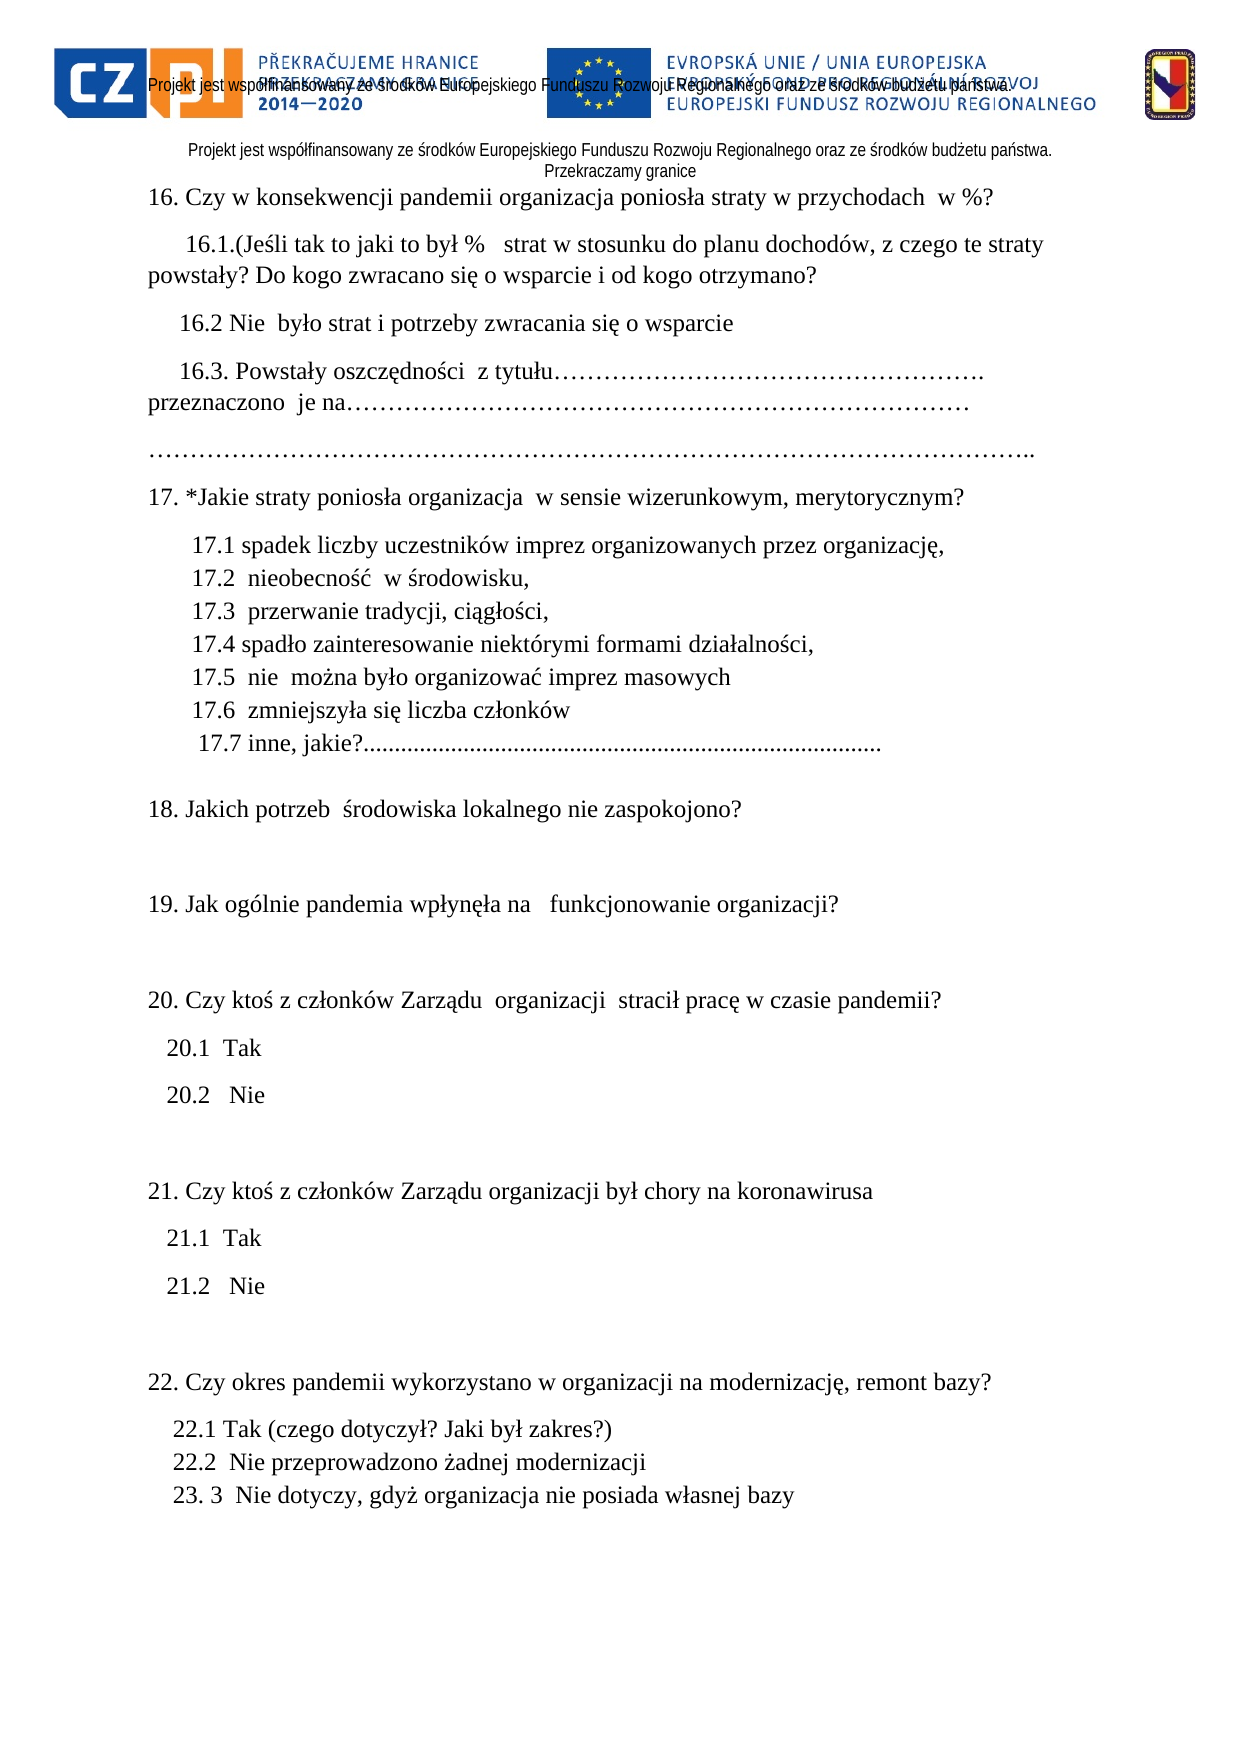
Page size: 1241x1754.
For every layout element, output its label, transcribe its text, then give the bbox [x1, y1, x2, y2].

text 19. Jak ogólnie pandemia wpłynęła na funkcjonowanie organizacji? [148, 889, 1092, 918]
text 20.2 Nie [148, 1080, 1092, 1109]
text 22. Czy okres pandemii wykorzystano w organizacji na modernizację, remont bazy? [148, 1367, 1092, 1395]
text 23. 3 Nie dotyczy, gdyż organizacja nie posiada własnej bazy [148, 1480, 1092, 1509]
text 22.1 Tak (czego dotyczył? Jaki był zakres?) [148, 1414, 1092, 1443]
text 17. *Jakie straty poniosła organizacja w sensie wizerunkowym, merytorycznym? [148, 482, 1092, 511]
text 16.1.(Jeśli tak to jaki to był % strat w stosunku do planu dochodów, z czego te straty powstały? Do kogo zwracano się o wsparcie i od kogo otrzymano? [148, 229, 1092, 289]
text 17.7 inne, jakie?................................................................................... [148, 728, 1092, 757]
text 17.4 spadło zainteresowanie niektórymi formami działalności, [148, 629, 1092, 658]
text 16.2 Nie było strat i potrzeby zwracania się o wsparcie [148, 308, 1092, 337]
text 17.2 nieobecność w środowisku, [148, 563, 1092, 592]
text 16.3. Powstały oszczędności z tytułu……………………………………………. przeznaczono je na………………………………………………………………… [148, 356, 1092, 416]
text 21.1 Tak [148, 1223, 1092, 1252]
text …………………………………………………………………………………………….. [148, 434, 1092, 463]
text 17.3 przerwanie tradycji, ciągłości, [148, 596, 1092, 625]
text 20.1 Tak [148, 1033, 1092, 1061]
text 22.2 Nie przeprowadzono żadnej modernizacji [148, 1447, 1092, 1476]
text 21.2 Nie [148, 1271, 1092, 1300]
text 16. Czy w konsekwencji pandemii organizacja poniosła straty w przychodach w %? [148, 182, 1092, 210]
text 17.1 spadek liczby uczestników imprez organizowanych przez organizację, [148, 530, 1092, 559]
text 17.6 zmniejszyła się liczba członków [148, 695, 1092, 724]
text 20. Czy ktoś z członków Zarządu organizacji stracił pracę w czasie pandemii? [148, 985, 1092, 1014]
text 17.5 nie można było organizować imprez masowych [148, 662, 1092, 691]
text 21. Czy ktoś z członków Zarządu organizacji był chory na koronawirusa [148, 1176, 1092, 1204]
picture [38, 31, 1113, 134]
picture [1145, 49, 1196, 120]
text 18. Jakich potrzeb środowiska lokalnego nie zaspokojono? [148, 794, 1092, 823]
